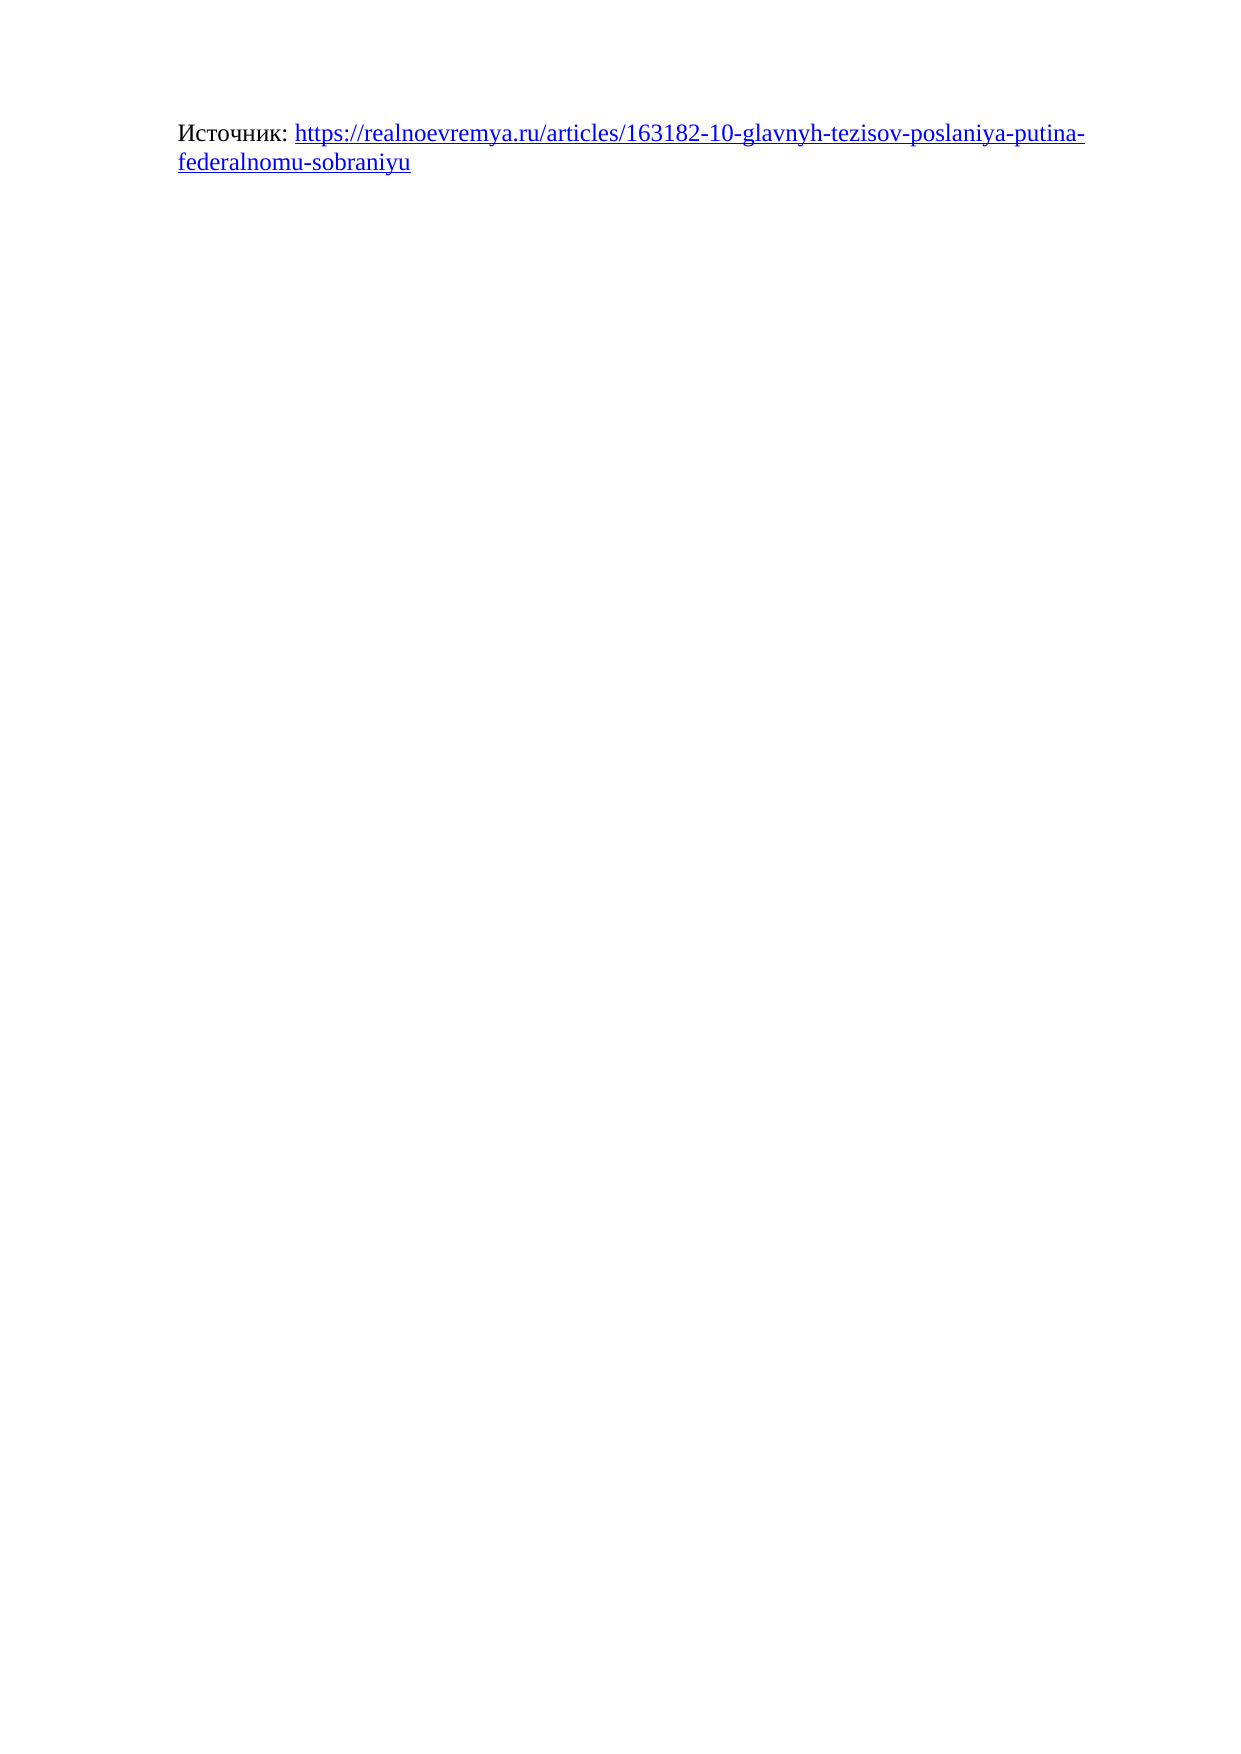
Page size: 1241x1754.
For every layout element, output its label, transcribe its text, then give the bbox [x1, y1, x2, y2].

text Источник: https://realnoevremya.ru/articles/163182-10-glavnyh-tezisov-poslaniya-putina-federalnomu-sobraniyu [177, 118, 1152, 176]
